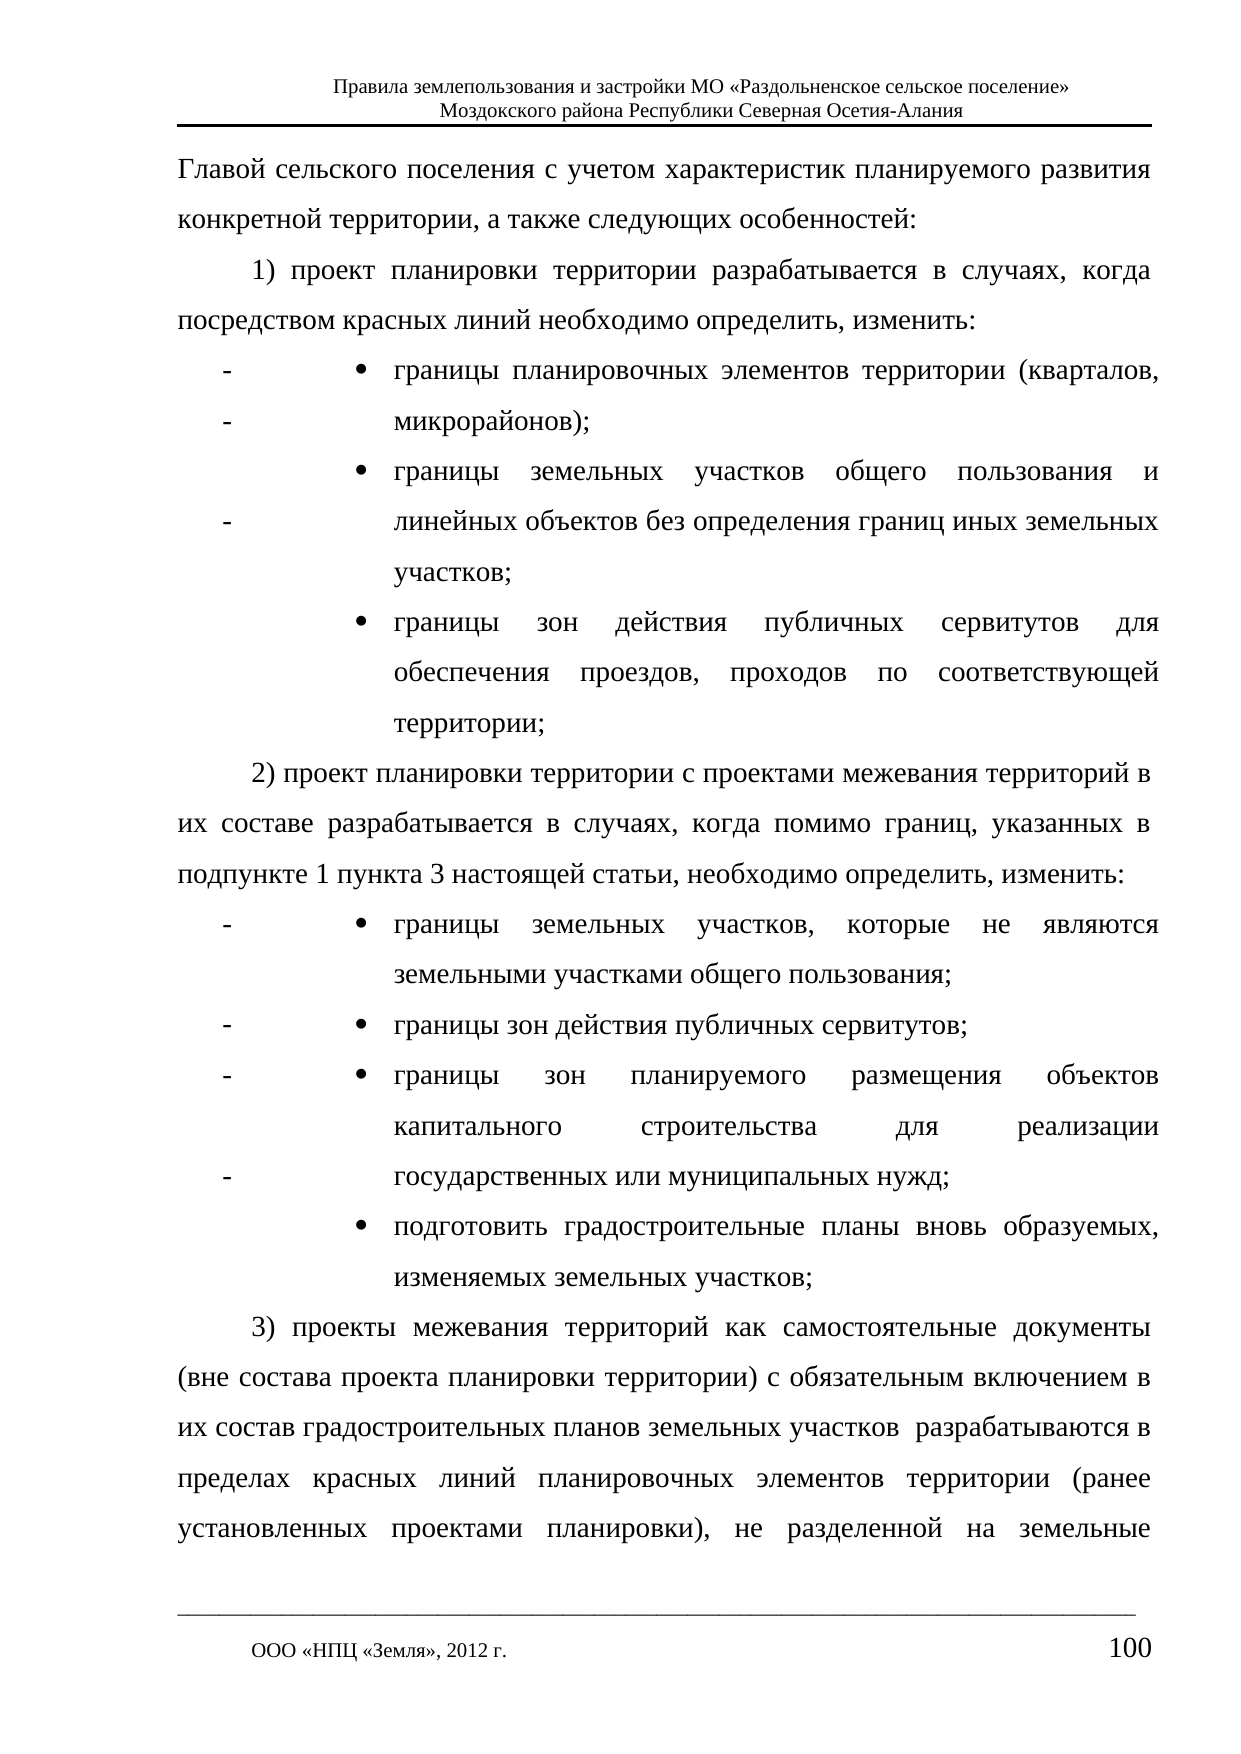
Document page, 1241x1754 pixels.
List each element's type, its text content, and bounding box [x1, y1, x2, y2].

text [177, 151, 1152, 235]
table_header границы планировочных элементов территории (кварталов, микрорайонов); границы земельных участков общего пользования и линейных объектов без определения границ иных земельных участков; границы зон действия публичных сервитутов для обеспечения проездов, проходов по соответствующей территории; [234, 353, 1171, 755]
table_header - - - [195, 353, 233, 755]
text 2) проект планировки территории с проектами межевания территорий в их составе разрабатывается в случаях, когда помимо границ, указанных в подпункте 1 пункта 3 настоящей статьи, необходимо определить, изменить: [177, 755, 1152, 889]
table_header - - - - [195, 906, 233, 1309]
text 1) проект планировки территории разрабатывается в случаях, когда посредством красных линий необходимо определить, изменить: [177, 252, 1152, 336]
table_header границы земельных участков, которые не являются земельными участками общего пользования; границы зон действия публичных сервитутов; границы зон планируемого размещения объектов капитального строительства для реализации государственных или муниципальных нужд; подготовить градостроительные планы вновь образуемых, изменяемых земельных участков; [234, 906, 1171, 1309]
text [177, 1309, 1152, 1544]
